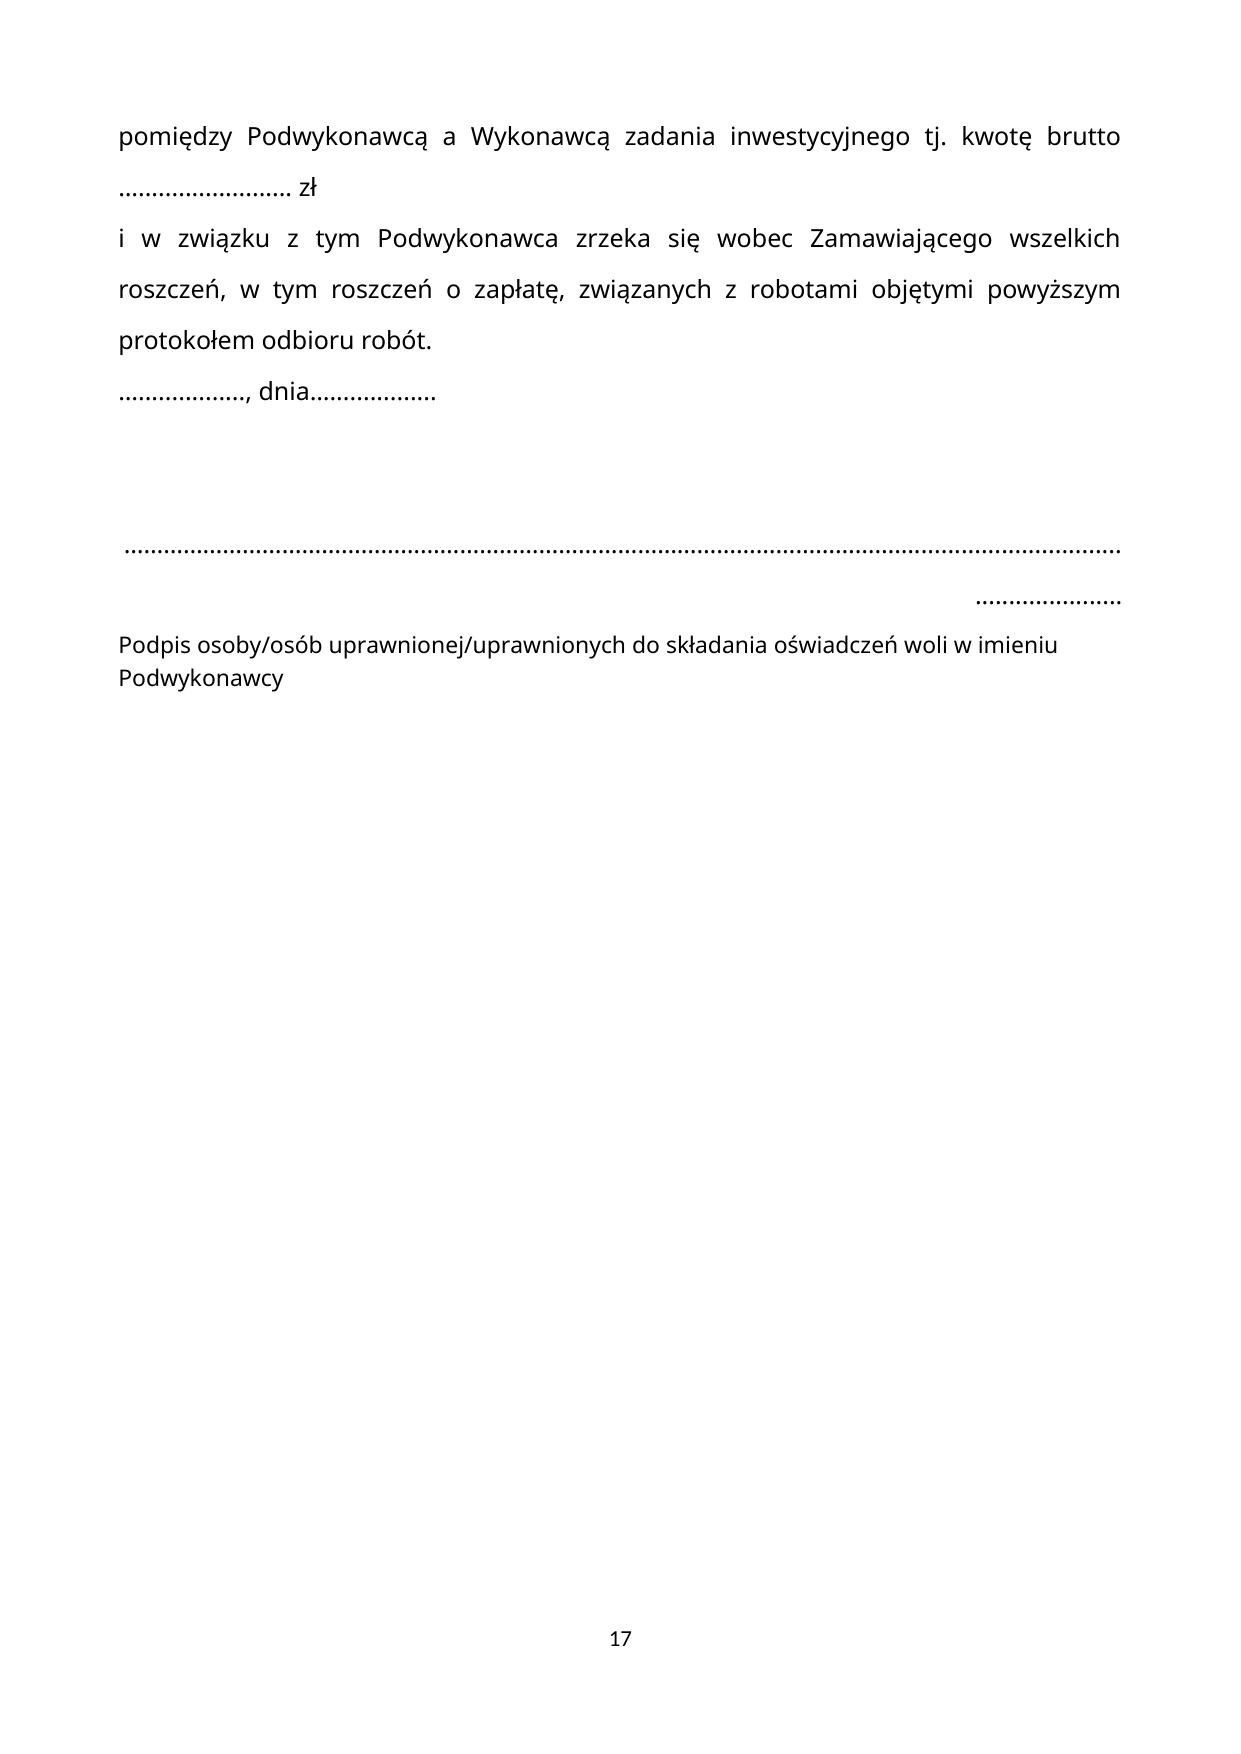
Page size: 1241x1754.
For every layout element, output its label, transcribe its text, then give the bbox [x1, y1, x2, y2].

text Podpis osoby/osób uprawnionej/uprawnionych do składania oświadczeń woli w imieniu Podwykonawcy [118, 628, 1122, 693]
text i w związku z tym Podwykonawca zrzeka się wobec Zamawiającego wszelkich roszczeń, w tym roszczeń o zapłatę, związanych z robotami objętymi powyższym protokołem odbioru robót. [118, 220, 1122, 356]
text …................, dnia…................ [118, 373, 1122, 407]
text …………………………………………………………………………………………………………..................................................... [118, 526, 1122, 612]
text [118, 118, 1122, 203]
